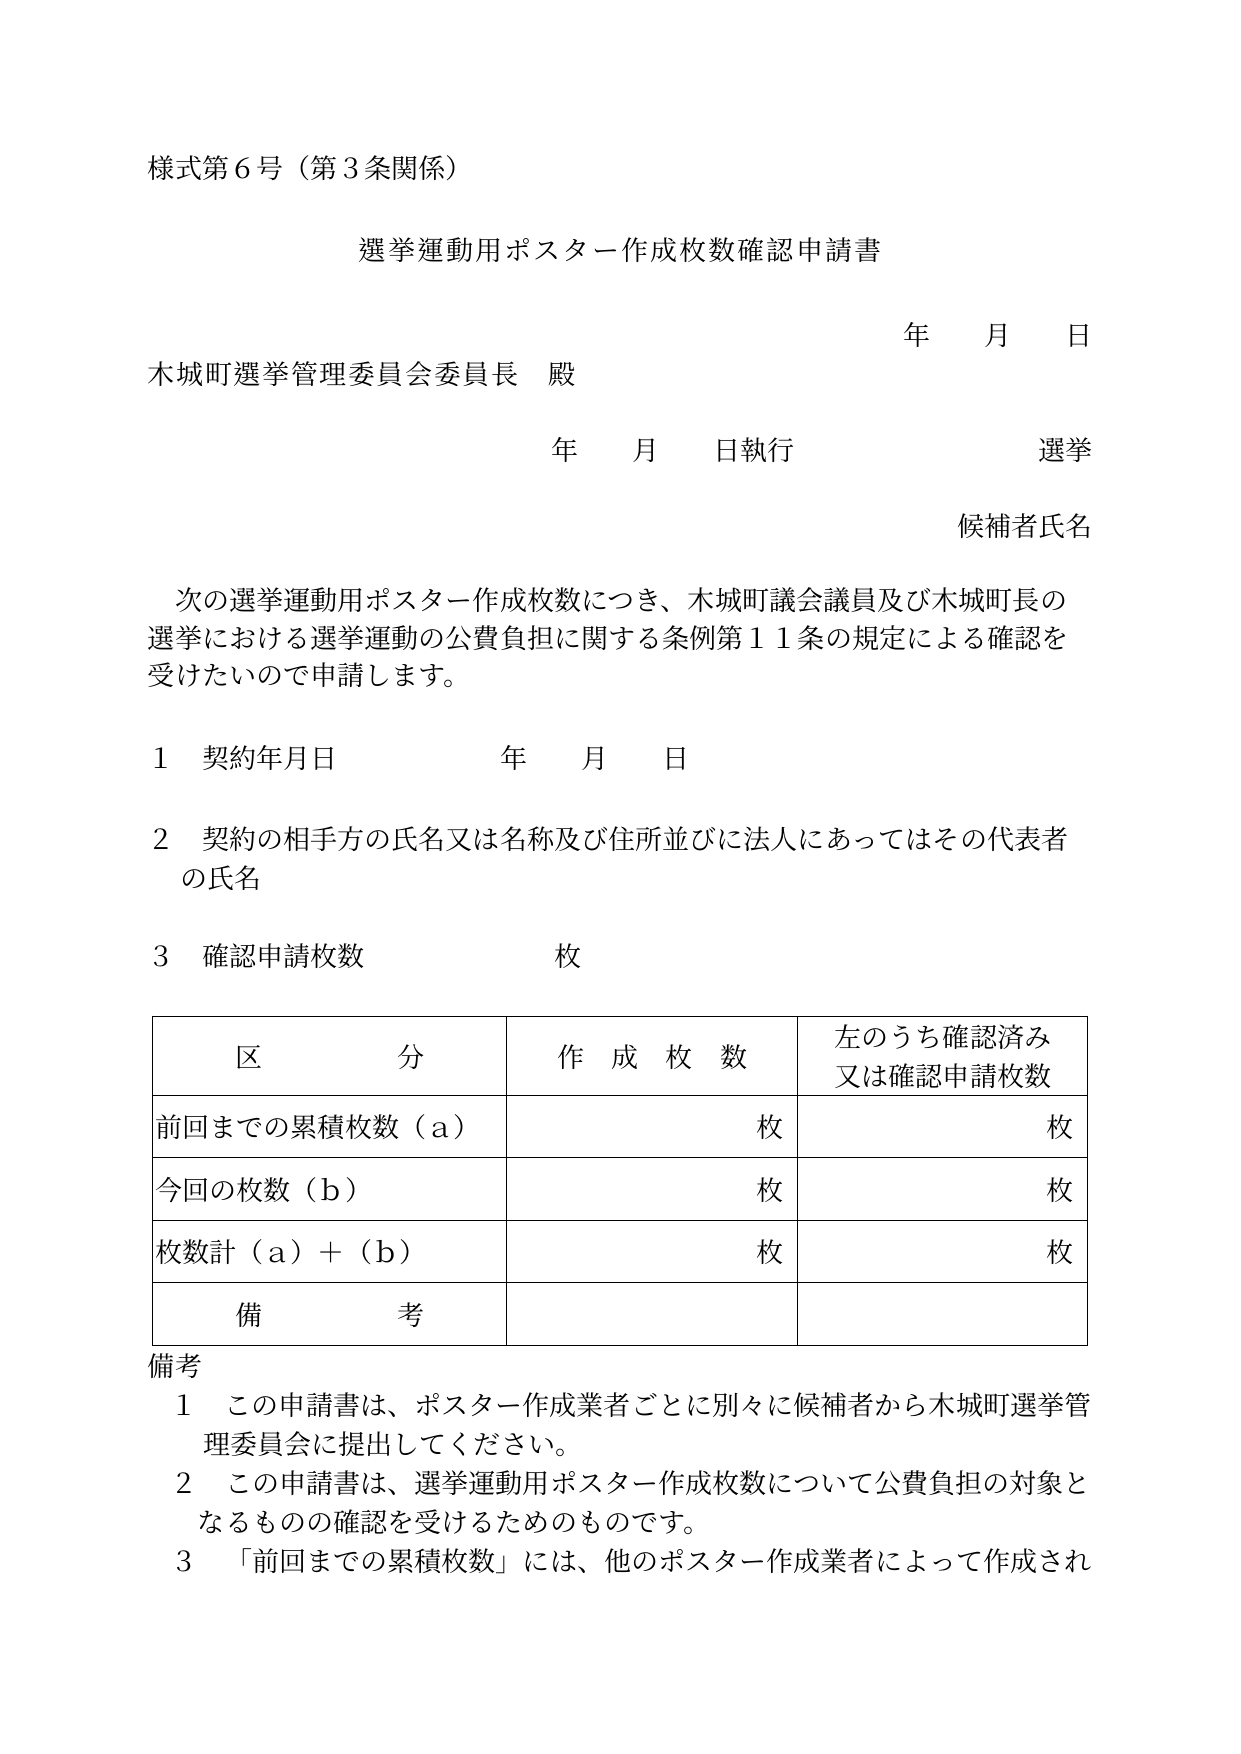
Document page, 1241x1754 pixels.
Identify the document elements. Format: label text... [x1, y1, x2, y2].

text 年 月 日 [148, 314, 1092, 353]
table_cell 備 考 [153, 1283, 506, 1344]
table_cell 枚 [507, 1096, 797, 1157]
table_header 区 分 [153, 1017, 506, 1094]
text 木城町選挙管理委員会委員長 殿 [148, 353, 1092, 392]
table_cell [507, 1283, 797, 1344]
table_cell 枚 [507, 1158, 797, 1219]
text １ この申請書は、ポスター作成業者ごとに別々に候補者から木城町選挙管理委員会に提出してください。 [170, 1384, 1092, 1462]
table_cell 枚 [798, 1221, 1087, 1282]
text 次の選挙運動用ポスター作成枚数につき、木城町議会議員及び木城町長の選挙における選挙運動の公費負担に関する条例第１１条の規定による確認を受けたいので申請します。 [148, 581, 1092, 693]
text １ 契約年月日 年 月 日 [148, 735, 1092, 777]
table_cell 枚 [798, 1096, 1087, 1157]
table_cell 枚 [507, 1221, 797, 1282]
text 備考 [148, 1346, 1092, 1384]
text ２ この申請書は、選挙運動用ポスター作成枚数について公費負担の対象となるものの確認を受けるためのものです。 [171, 1462, 1092, 1540]
table_header 左のうち確認済み 又は確認申請枚数 [798, 1017, 1087, 1094]
text ３ 確認申請枚数 枚 [148, 933, 1092, 975]
text 年 月 日執行 選挙 [148, 429, 1092, 468]
text 候補者氏名 [148, 505, 1092, 544]
table_cell [798, 1283, 1087, 1344]
table_cell 枚 [798, 1158, 1087, 1219]
text 選挙運動用ポスター作成枚数確認申請書 [148, 196, 1092, 277]
table_cell 枚数計（ａ）＋（ｂ） [153, 1221, 506, 1282]
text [171, 1540, 1092, 1579]
text ２ 契約の相手方の氏名又は名称及び住所並びに法人にあってはその代表者の氏名 [148, 818, 1092, 896]
table_cell 前回までの累積枚数（ａ） [153, 1096, 506, 1157]
text 様式第６号（第３条関係） [148, 148, 1092, 196]
table_cell 今回の枚数（ｂ） [153, 1158, 506, 1219]
table_header 作 成 枚 数 [507, 1017, 797, 1094]
